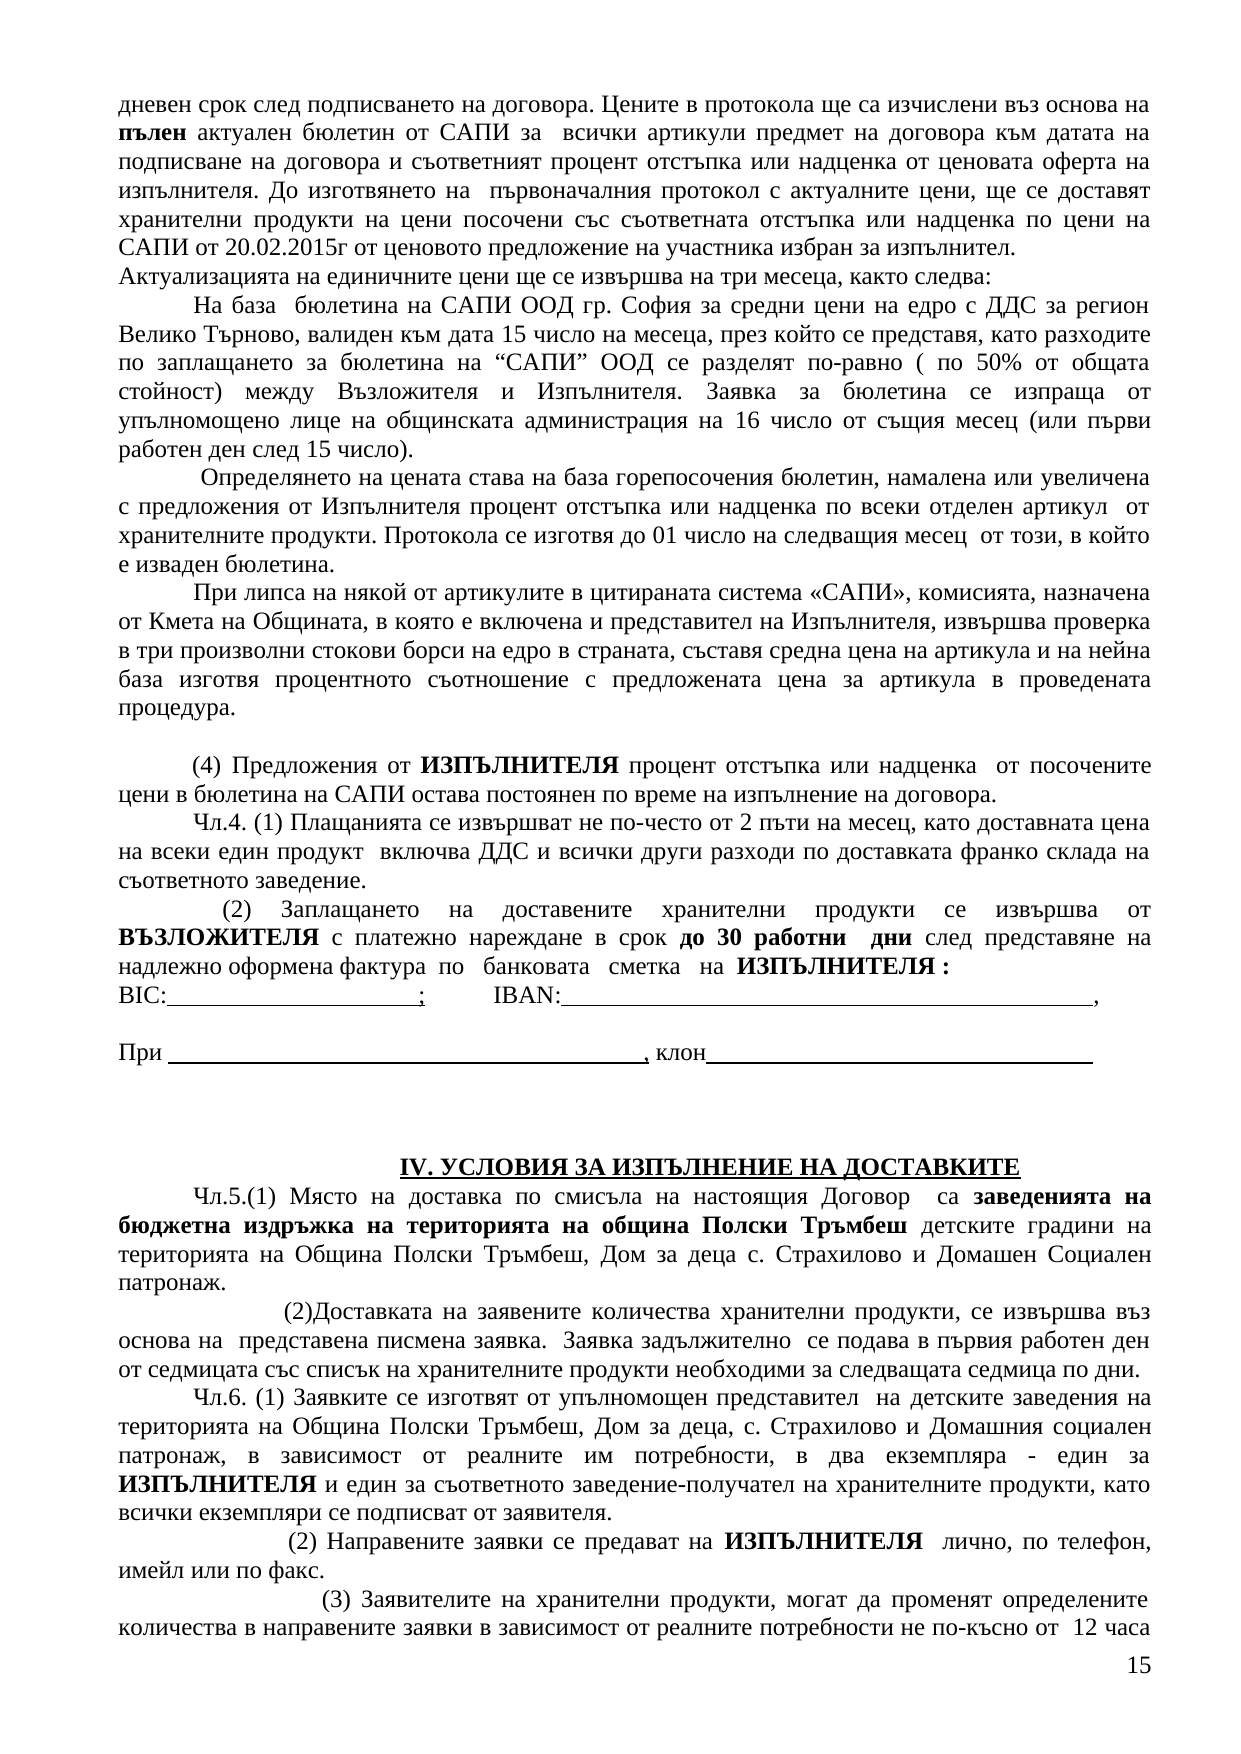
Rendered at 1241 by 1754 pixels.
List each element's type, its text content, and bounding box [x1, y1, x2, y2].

text Актуализацията на единичните цени ще се извършва на три месеца, както следва: [118, 261, 1152, 290]
text (2) Направените заявки се предават на ИЗПЪЛНИТЕЛЯ лично, по телефон, имейл или по факс. [118, 1526, 1152, 1584]
text (2)Доставката на заявените количества хранителни продукти, се извършва въз основа на представена писмена заявка. Заявка задължително се подава в първия работен ден от седмицата със списък на хранителните продукти необходими за следващата седмица по дни. [118, 1296, 1152, 1382]
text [118, 1584, 1152, 1641]
text (4) Предложения от ИЗПЪЛНИТЕЛЯ процент отстъпка или надценка от посочените цени в бюлетина на САПИ остава постоянен по време на изпълнение на договора. [118, 750, 1152, 807]
text (2) Заплащането на доставените хранителни продукти се извършва от ВЪЗЛОЖИТЕЛЯ с платежно нареждане в срок до 30 работни дни след представяне на надлежно оформена фактура по банковата сметка на ИЗПЪЛНИТЕЛЯ : [118, 894, 1152, 980]
text BIC: ; IBAN: , [118, 980, 1152, 1009]
text Чл.4. (1) Плащанията се извършват не по-често от 2 пъти на месец, като доставната цена на всеки един продукт включва ДДС и всички други разходи по доставката франко склада на съответното заведение. [118, 807, 1152, 894]
text Чл.5.(1) Място на доставка по смисъла на настоящия Договор са заведенията на бюджетна издръжка на територията на община Полски Тръмбеш детските градини на територията на Община Полски Тръмбеш, Дом за деца с. Страхилово и Домашен Социален патронаж. [118, 1181, 1152, 1296]
text IV. УСЛОВИЯ ЗА ИЗПЪЛНЕНИЕ НА ДОСТАВКИТЕ [118, 1152, 1152, 1181]
text При , клон [118, 1037, 1152, 1066]
text Чл.6. (1) Заявките се изготвят от упълномощен представител на детските заведения на територията на Община Полски Тръмбеш, Дом за деца, с. Страхилово и Домашния социален патронаж, в зависимост от реалните им потребности, в два екземпляра - един за ИЗПЪЛНИТЕЛЯ и един за съответното заведение-получател на хранителните продукти, като всички екземпляри се подписват от заявителя. [118, 1382, 1152, 1526]
text На база бюлетина на САПИ ООД гр. София за средни цени на едро с ДДС за регион Велико Търново, валиден към дата 15 число на месеца, през който се представя, като разходите по заплащането за бюлетина на “САПИ” ООД се разделят по-равно ( по 50% от общата стойност) между Възложителя и Изпълнителя. Заявка за бюлетина се изпраща от упълномощено лице на общинската администрация на 16 число от същия месец (или първи работен ден след 15 число). [118, 290, 1152, 462]
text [118, 89, 1152, 261]
text Определянето на цената става на база горепосочения бюлетин, намалена или увеличена с предложения от Изпълнителя процент отстъпка или надценка по всеки отделен артикул от хранителните продукти. Протокола се изготвя до 01 число на следващия месец от този, в който е изваден бюлетина. [118, 462, 1152, 577]
text При липса на някой от артикулите в цитираната система «САПИ», комисията, назначена от Кмета на Общината, в която е включена и представител на Изпълнителя, извършва проверка в три произволни стокови борси на едро в страната, съставя средна цена на артикула и на нейна база изготвя процентното съотношение с предложената цена за артикула в проведената процедура. [118, 577, 1152, 721]
